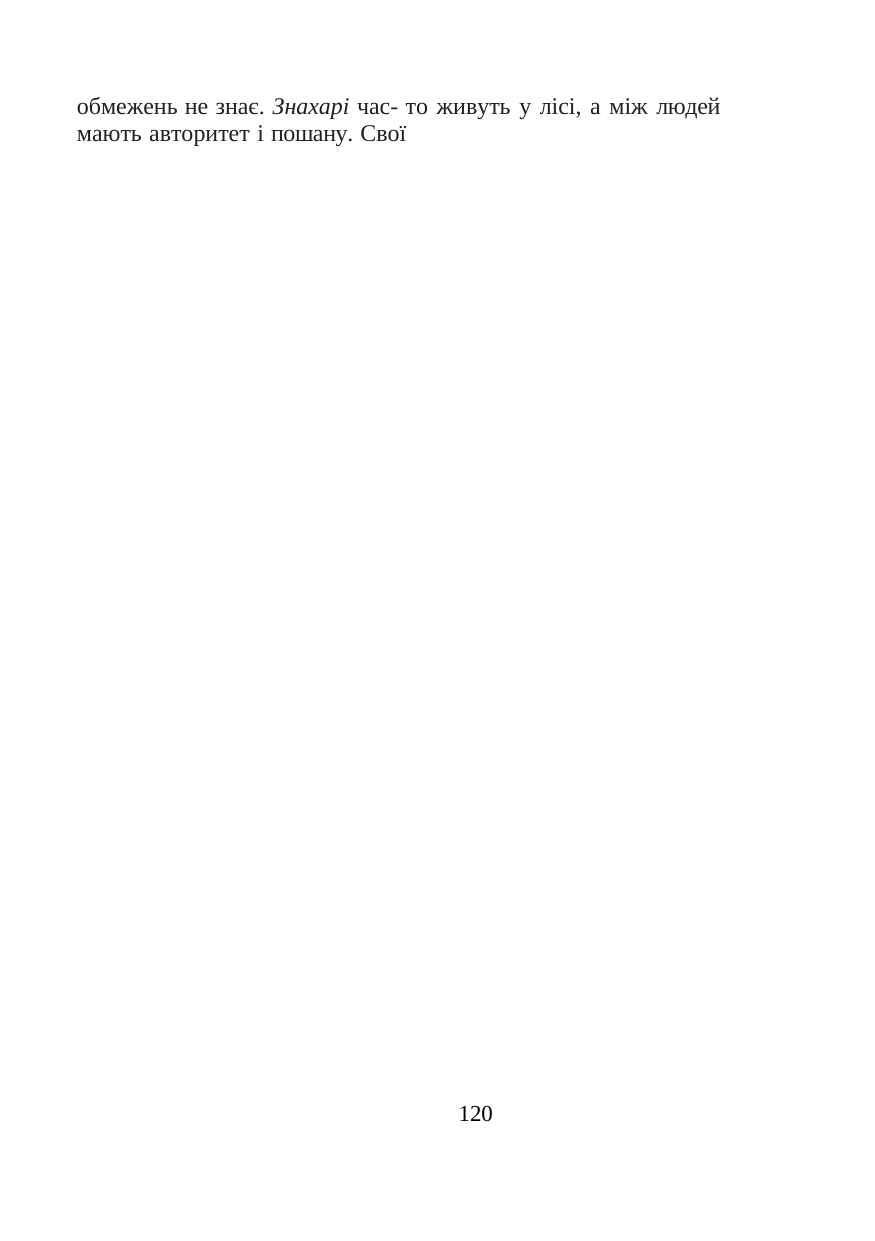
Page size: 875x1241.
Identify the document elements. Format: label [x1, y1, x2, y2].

text [77, 92, 721, 147]
